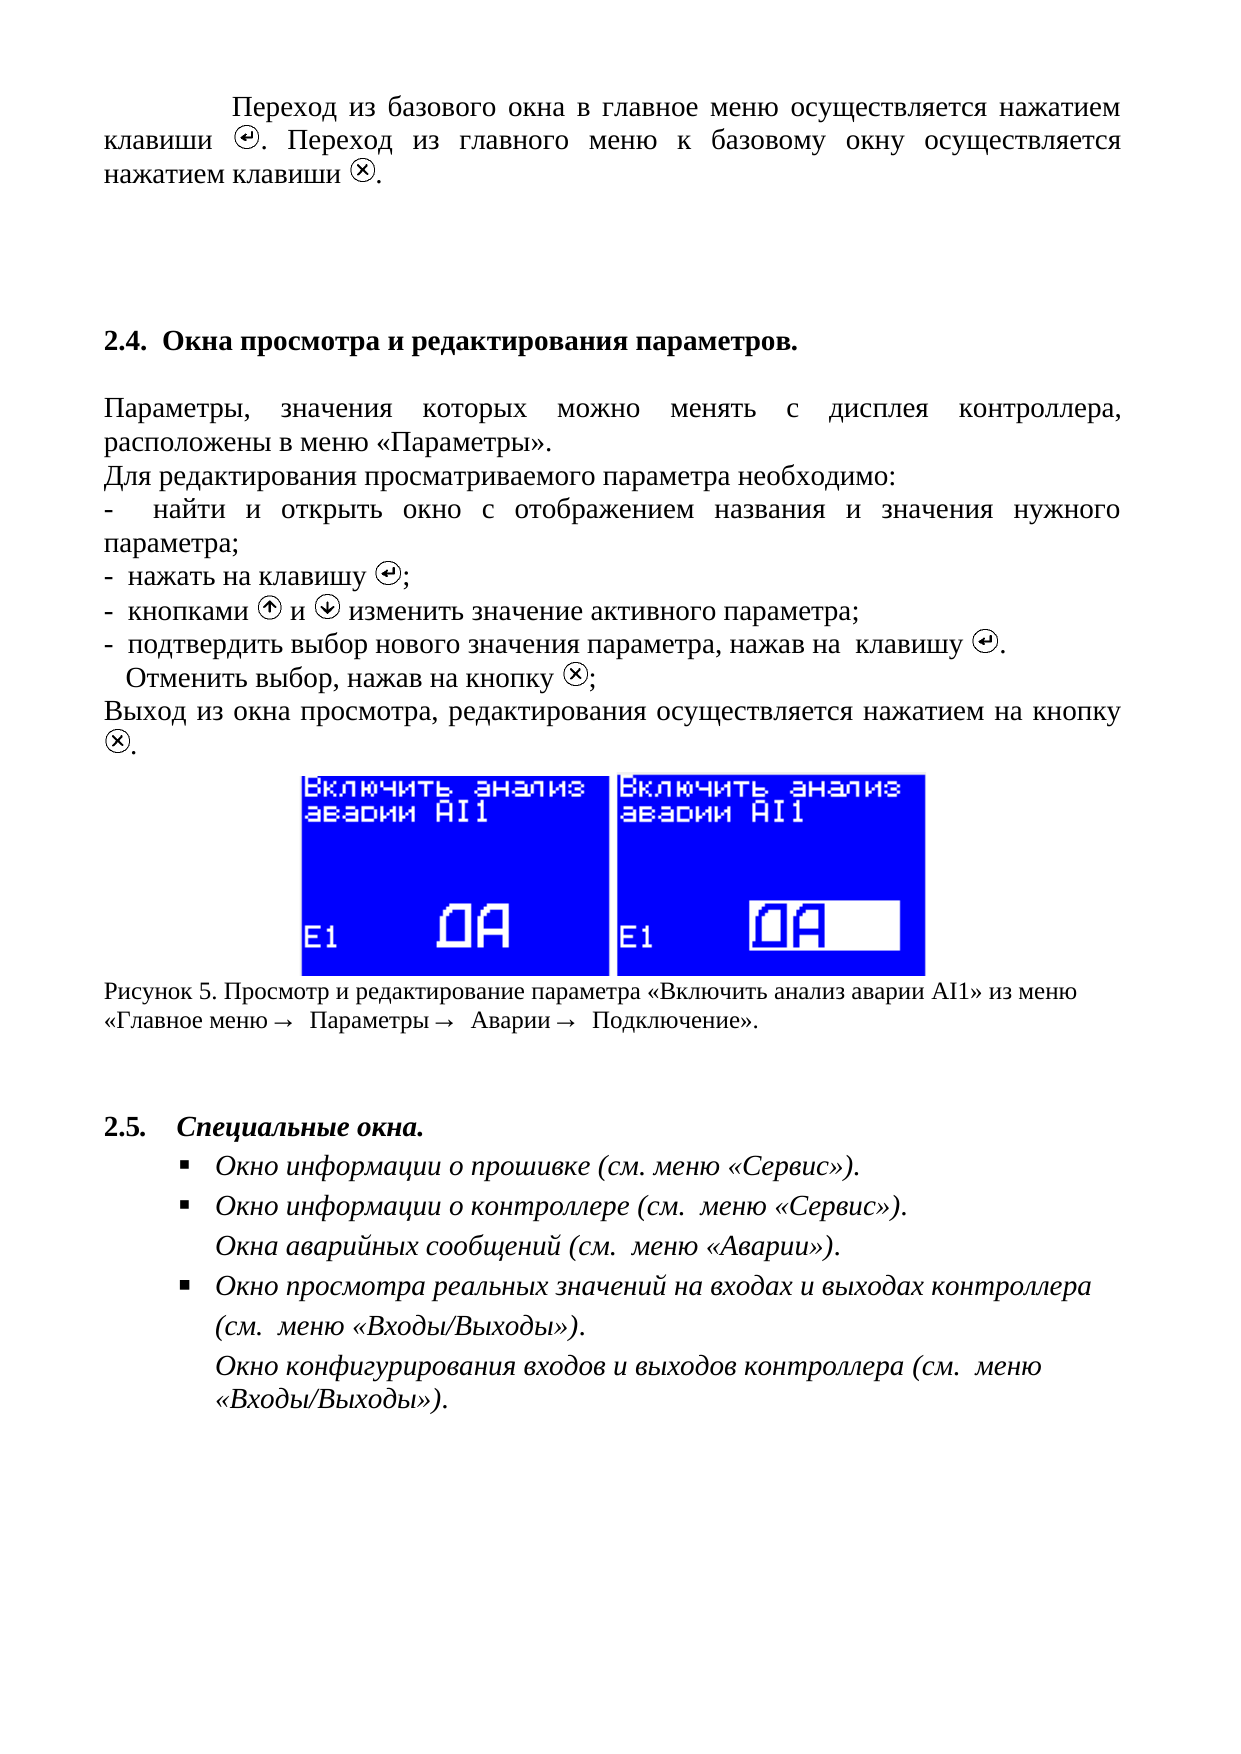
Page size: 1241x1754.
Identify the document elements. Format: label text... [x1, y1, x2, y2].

text Переход из базового окна в главное меню осуществляется нажатием клавиши . Переход из главного меню к базовому окну осуществляется нажатием клавиши . [103, 89, 1122, 189]
picture [616, 772, 927, 976]
text - найти и открыть окно с отображением названия и значения нужного параметра; [103, 491, 1122, 558]
picture [373, 560, 403, 586]
list Окно информации о контроллере (см. меню «Сервис»). [178, 1188, 1122, 1222]
picture [561, 660, 589, 687]
picture [299, 776, 611, 976]
picture [312, 591, 342, 620]
text Параметры, значения которых можно менять с дисплея контроллера, расположены в меню «Параметры». [103, 391, 1122, 458]
list (см. меню «Входы/Выходы»). [215, 1308, 1122, 1342]
text Рисунок 5. Просмотр и редактирование параметра «Включить анализ аварии AI1» из меню «Главное меню → Параметры → Аварии → Подключение». [103, 976, 1122, 1038]
picture [103, 727, 131, 754]
text Отменить выбор, нажав на кнопку ; [103, 660, 1122, 693]
text - нажать на клавишу ; [103, 558, 1122, 592]
picture [971, 628, 999, 654]
list Окно конфигурирования входов и выходов контроллера (см. меню «Входы/Выходы»). [215, 1348, 1122, 1415]
list 2.5. Специальные окна. [103, 1109, 1122, 1142]
list Окно просмотра реальных значений на входах и выходах контроллера [178, 1268, 1122, 1302]
picture [256, 593, 283, 620]
text - кнопками и изменить значение активного параметра; [103, 592, 1122, 626]
list Окно информации о прошивке (см. меню «Сервис»). [178, 1148, 1122, 1182]
picture [232, 124, 261, 150]
text Выход из окна просмотра, редактирования осуществляется нажатием на кнопку . [103, 693, 1122, 760]
text Для редактирования просматриваемого параметра необходимо: [103, 458, 1122, 491]
list Окна аварийных сообщений (см. меню «Аварии»). [215, 1228, 1122, 1262]
text - подтвердить выбор нового значения параметра, нажав на клавишу . [103, 626, 1122, 660]
picture [348, 156, 375, 183]
text 2.4. Окна просмотра и редактирования параметров. [103, 323, 1122, 357]
